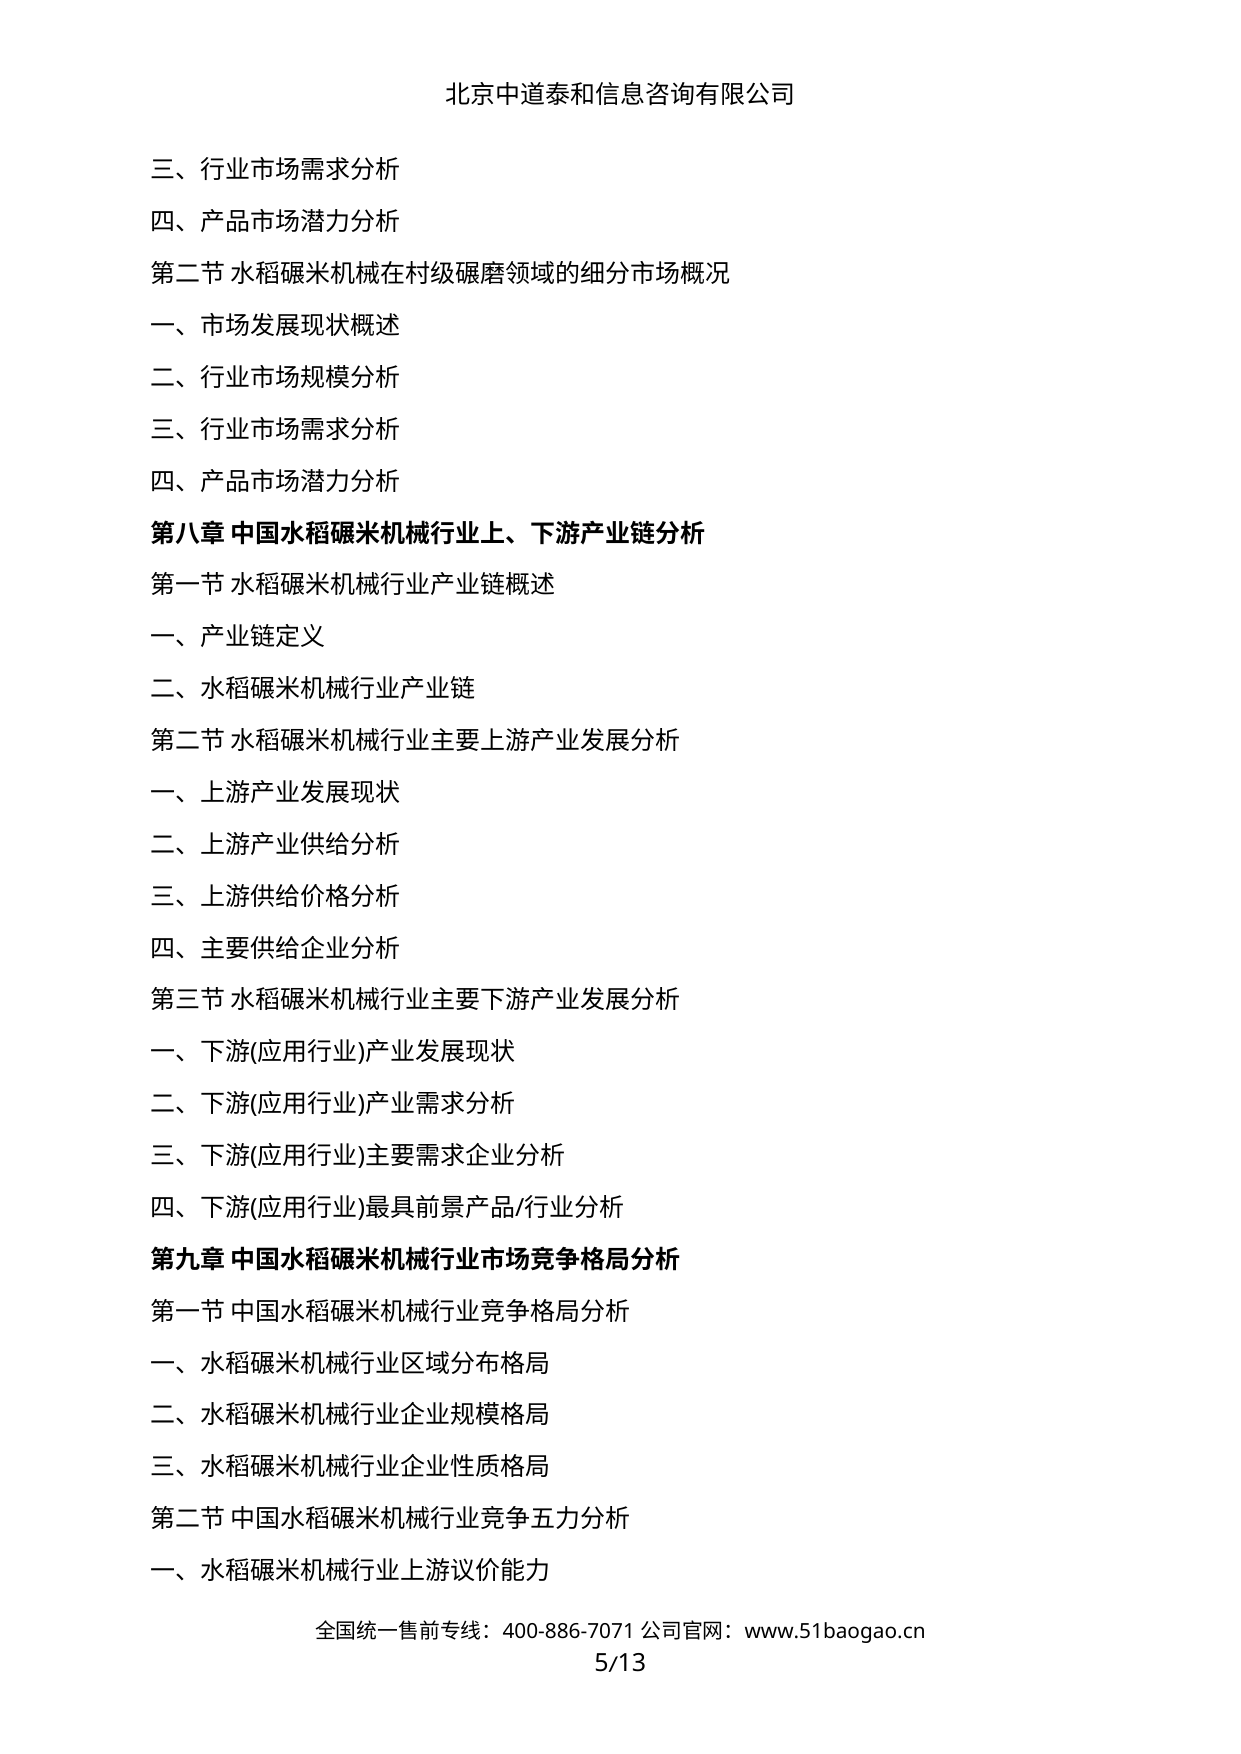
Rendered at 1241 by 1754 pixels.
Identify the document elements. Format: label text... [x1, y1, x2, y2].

text 第九章 中国水稻碾米机械行业市场竞争格局分析 [150, 1239, 1090, 1276]
text 四、产品市场潜力分析 [150, 461, 1090, 497]
text 第二节 水稻碾米机械在村级碾磨领域的细分市场概况 [150, 254, 1090, 290]
text 二、水稻碾米机械行业产业链 [150, 669, 1090, 705]
text 三、上游供给价格分析 [150, 876, 1090, 912]
text 三、行业市场需求分析 [150, 150, 1090, 186]
text 一、产业链定义 [150, 617, 1090, 653]
text 四、下游(应用行业)最具前景产品/行业分析 [150, 1187, 1090, 1224]
text 二、上游产业供给分析 [150, 824, 1090, 861]
text 第一节 中国水稻碾米机械行业竞争格局分析 [150, 1291, 1090, 1327]
text 一、下游(应用行业)产业发展现状 [150, 1032, 1090, 1068]
text 第八章 中国水稻碾米机械行业上、下游产业链分析 [150, 513, 1090, 549]
text 二、行业市场规模分析 [150, 357, 1090, 394]
text 第一节 水稻碾米机械行业产业链概述 [150, 565, 1090, 601]
text 三、下游(应用行业)主要需求企业分析 [150, 1136, 1090, 1172]
text 第三节 水稻碾米机械行业主要下游产业发展分析 [150, 980, 1090, 1016]
text 三、水稻碾米机械行业企业性质格局 [150, 1447, 1090, 1483]
text 第二节 中国水稻碾米机械行业竞争五力分析 [150, 1499, 1090, 1535]
text 四、产品市场潜力分析 [150, 202, 1090, 238]
text 四、主要供给企业分析 [150, 928, 1090, 964]
text 一、上游产业发展现状 [150, 772, 1090, 809]
text 一、市场发展现状概述 [150, 306, 1090, 342]
text 一、水稻碾米机械行业区域分布格局 [150, 1343, 1090, 1379]
text 二、下游(应用行业)产业需求分析 [150, 1084, 1090, 1120]
text 一、水稻碾米机械行业上游议价能力 [150, 1551, 1090, 1587]
text 二、水稻碾米机械行业企业规模格局 [150, 1395, 1090, 1431]
text 第二节 水稻碾米机械行业主要上游产业发展分析 [150, 721, 1090, 757]
text 三、行业市场需求分析 [150, 409, 1090, 446]
